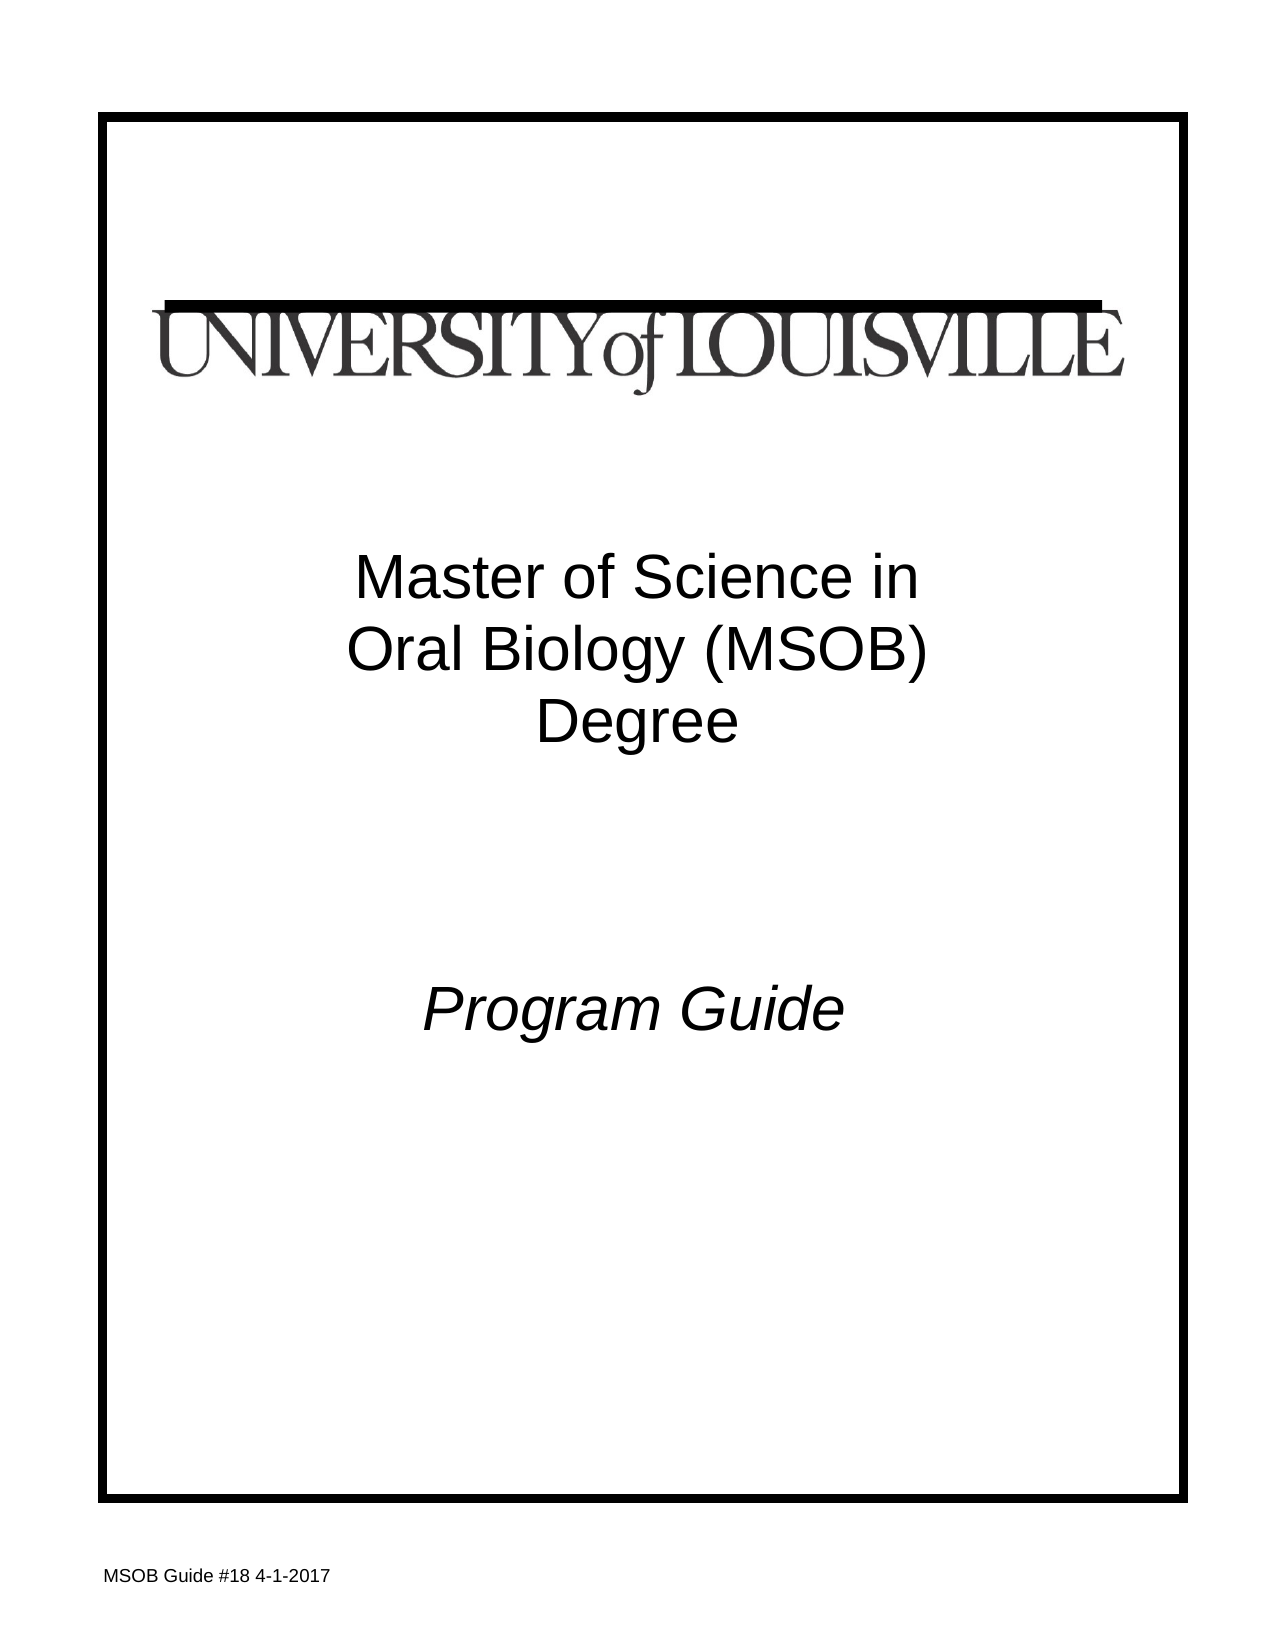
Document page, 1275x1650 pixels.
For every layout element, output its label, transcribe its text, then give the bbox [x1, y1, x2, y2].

text Master of Science in [150, 540, 1125, 612]
text Program Guide [150, 971, 1125, 1043]
text Oral Biology (MSOB) [150, 612, 1125, 684]
picture [150, 307, 1125, 397]
text Degree [150, 684, 1125, 756]
